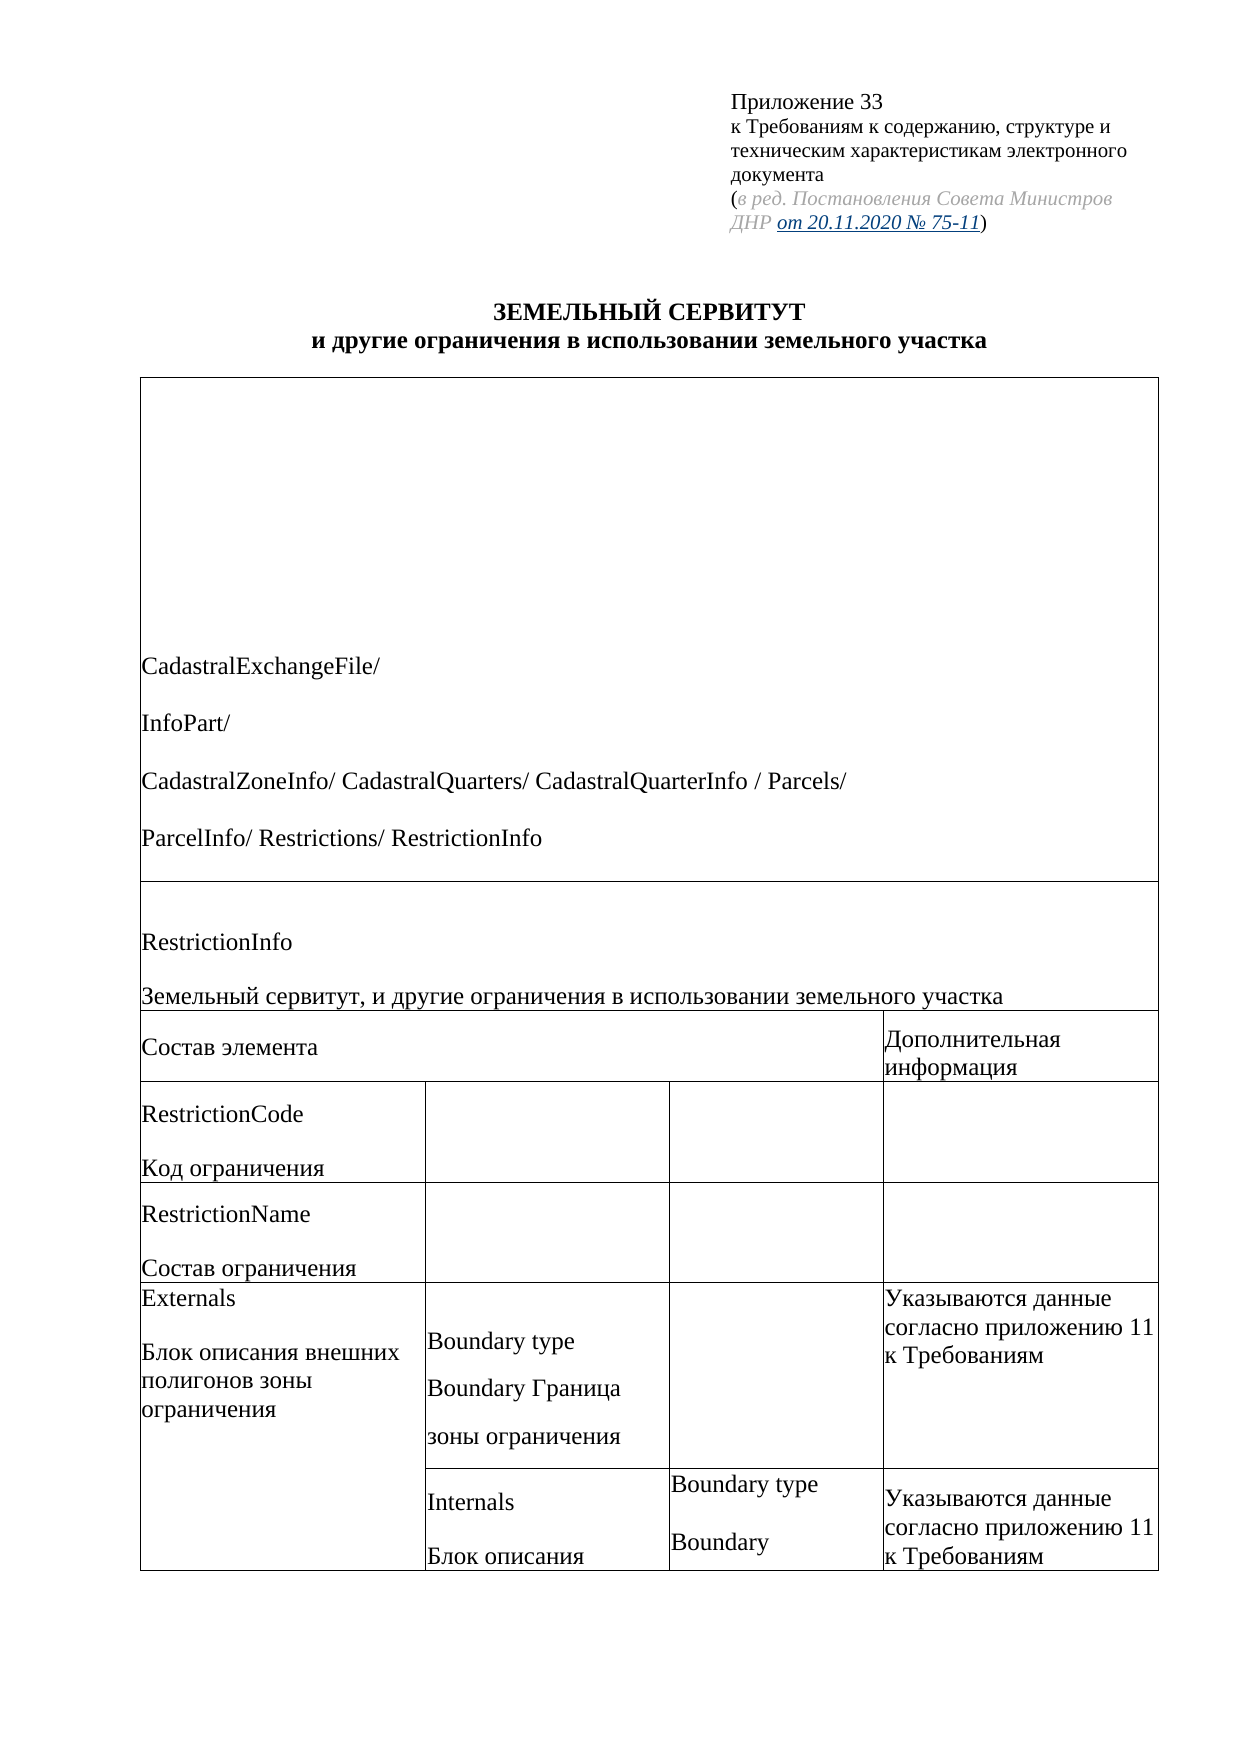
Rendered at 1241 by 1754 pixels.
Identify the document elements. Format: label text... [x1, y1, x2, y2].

table_cell RestrictionInfo Земельный сервитут, и другие ограничения в использовании земельного участка [141, 882, 1158, 1010]
table_cell Boundary type Boundary [670, 1469, 883, 1570]
table_cell Boundary type Boundary Граница зоны ограничения [426, 1283, 669, 1468]
table_cell [670, 1283, 883, 1468]
table_cell RestrictionCode Код ограничения [141, 1082, 425, 1182]
table_cell Дополнительная информация [884, 1011, 1158, 1081]
text Приложение 33 к Требованиям к содержанию, структуре и техническим характеристикам электронного документа (в ред. Постановления Совета Министров ДНР от 20.11.2020 № 75-11) [731, 88, 1158, 234]
table_cell [884, 1183, 1158, 1282]
table_cell [426, 1082, 669, 1182]
table_cell RestrictionName Состав ограничения [141, 1183, 425, 1282]
table_cell [670, 1082, 883, 1182]
table_cell [670, 1183, 883, 1282]
table_cell [426, 1183, 669, 1282]
table_cell Состав элемента [141, 1011, 883, 1081]
table_cell Externals Блок описания внешних полигонов зоны ограничения [141, 1283, 425, 1570]
table_cell Internals Блок описания [426, 1469, 669, 1570]
table_header CadastralExchangeFile/ InfoPart/ CadastralZoneInfo/ CadastralQuarters/ CadastralQuarterInfo / Parcels/ ParcelInfo/ Restrictions/ RestrictionInfo [141, 378, 1158, 881]
text ЗЕМЕЛЬНЫЙ СЕРВИТУТ и другие ограничения в использовании земельного участка [140, 297, 1158, 354]
table_cell [884, 1082, 1158, 1182]
table_cell Указываются данные согласно приложению 11 к Требованиям [884, 1469, 1158, 1570]
table_cell Указываются данные согласно приложению 11 к Требованиям [884, 1283, 1158, 1468]
